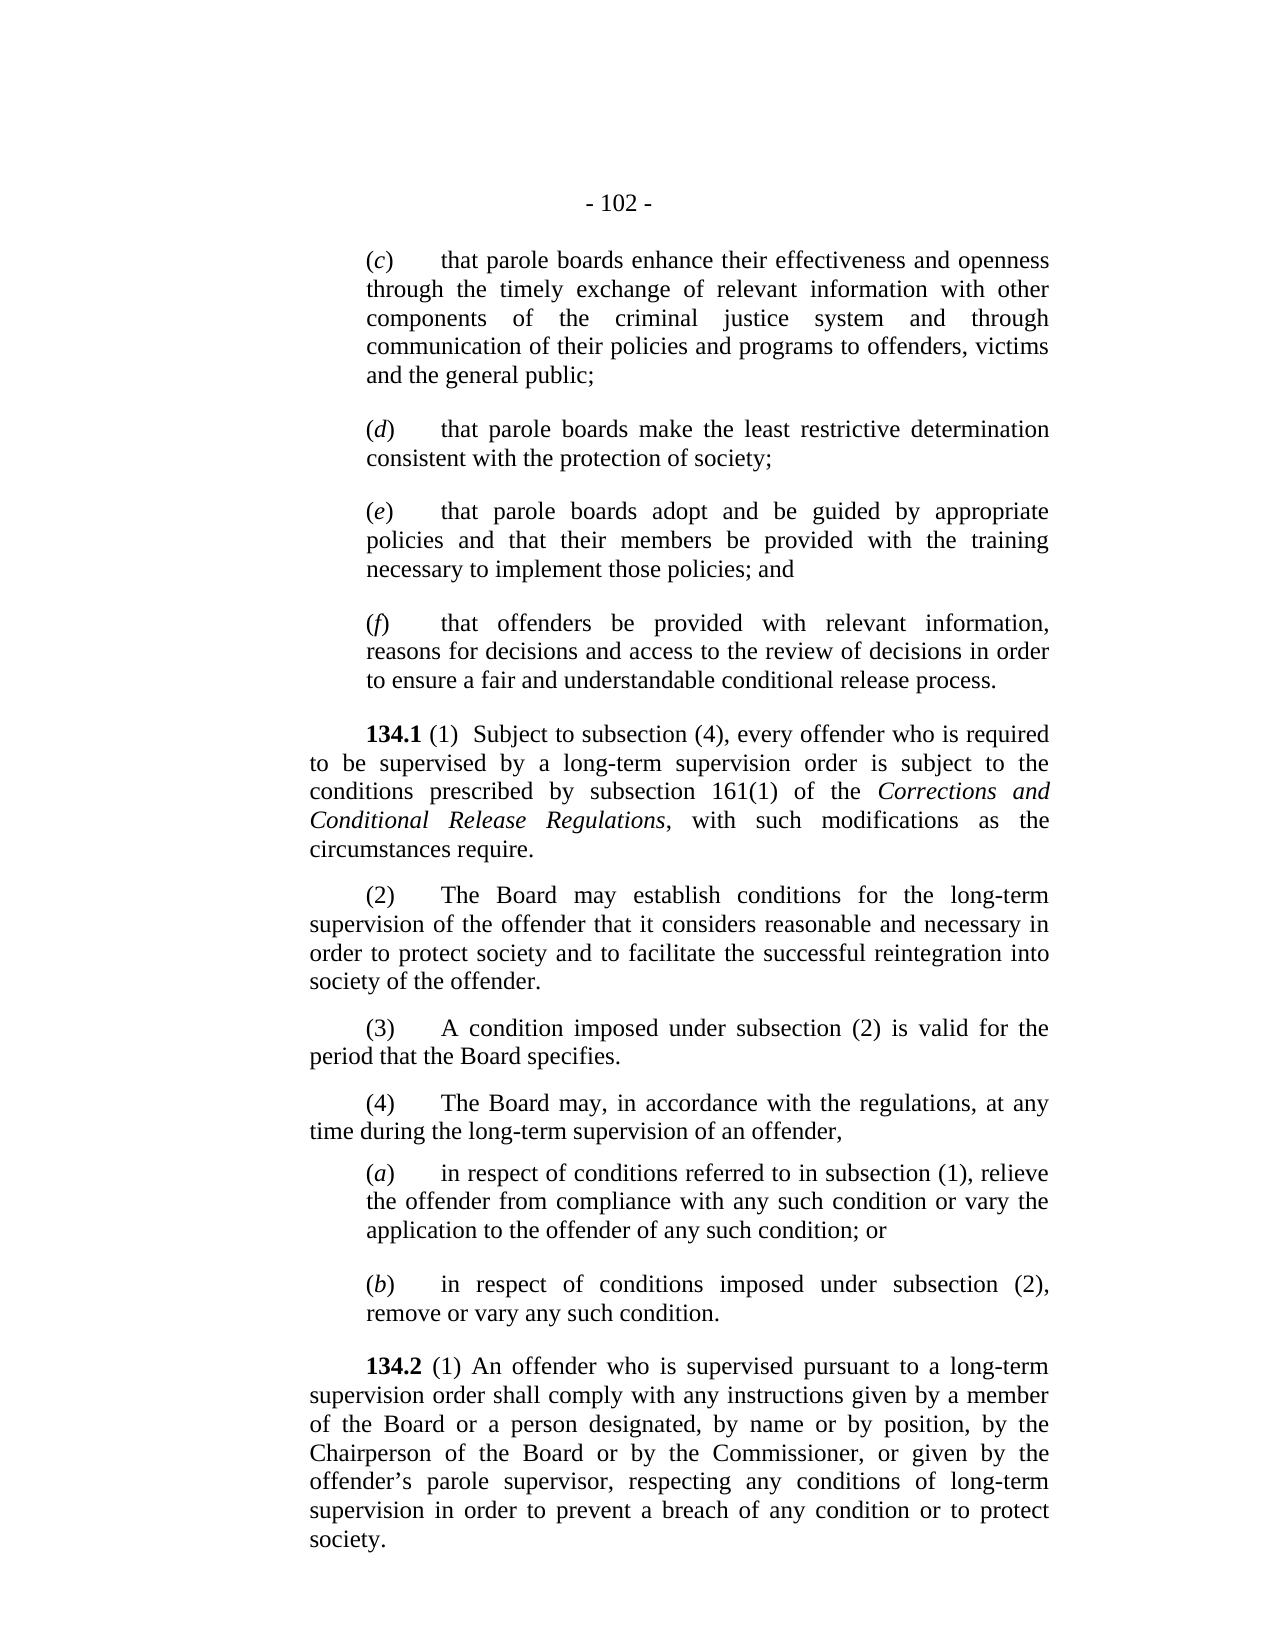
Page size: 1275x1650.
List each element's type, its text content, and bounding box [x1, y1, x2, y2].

text (d) that parole boards make the least restrictive determination consistent with the protection of society; [187, 414, 1050, 471]
text (f) that offenders be provided with relevant information, reasons for decisions and access to the review of decisions in order to ensure a fair and understandable conditional release process. [187, 608, 1050, 694]
text (3) A condition imposed under subsection (2) is valid for the period that the Board specifies. [187, 1013, 1050, 1070]
text (2) The Board may establish conditions for the long-term supervision of the offender that it considers reasonable and necessary in order to protect society and to facilitate the successful reintegration into society of the offender. [187, 880, 1050, 995]
text (c) that parole boards enhance their effectiveness and openness through the timely exchange of relevant information with other components of the criminal justice system and through communication of their policies and programs to offenders, victims and the general public; [187, 245, 1050, 389]
text (4) The Board may, in accordance with the regulations, at any time during the long-term supervision of an offender, [187, 1088, 1050, 1145]
text (a) in respect of conditions referred to in subsection (1), relieve the offender from compliance with any such condition or vary the application to the offender of any such condition; or [187, 1158, 1050, 1244]
text 134.1 (1) Subject to subsection (4), every offender who is required to be supervised by a long-term supervision order is subject to the conditions prescribed by subsection 161(1) of the Corrections and Conditional Release Regulations, with such modifications as the circumstances require. [187, 719, 1050, 863]
text (e) that parole boards adopt and be guided by appropriate policies and that their members be provided with the training necessary to implement those policies; and [187, 496, 1050, 583]
text 134.2 (1) An offender who is supervised pursuant to a long-term supervision order shall comply with any instructions given by a member of the Board or a person designated, by name or by position, by the Chairperson of the Board or by the Commissioner, or given by the offender’s parole supervisor, respecting any conditions of long-term supervision in order to prevent a breach of any condition or to protect society. [187, 1351, 1050, 1553]
text (b) in respect of conditions imposed under subsection (2), remove or vary any such condition. [187, 1269, 1050, 1326]
